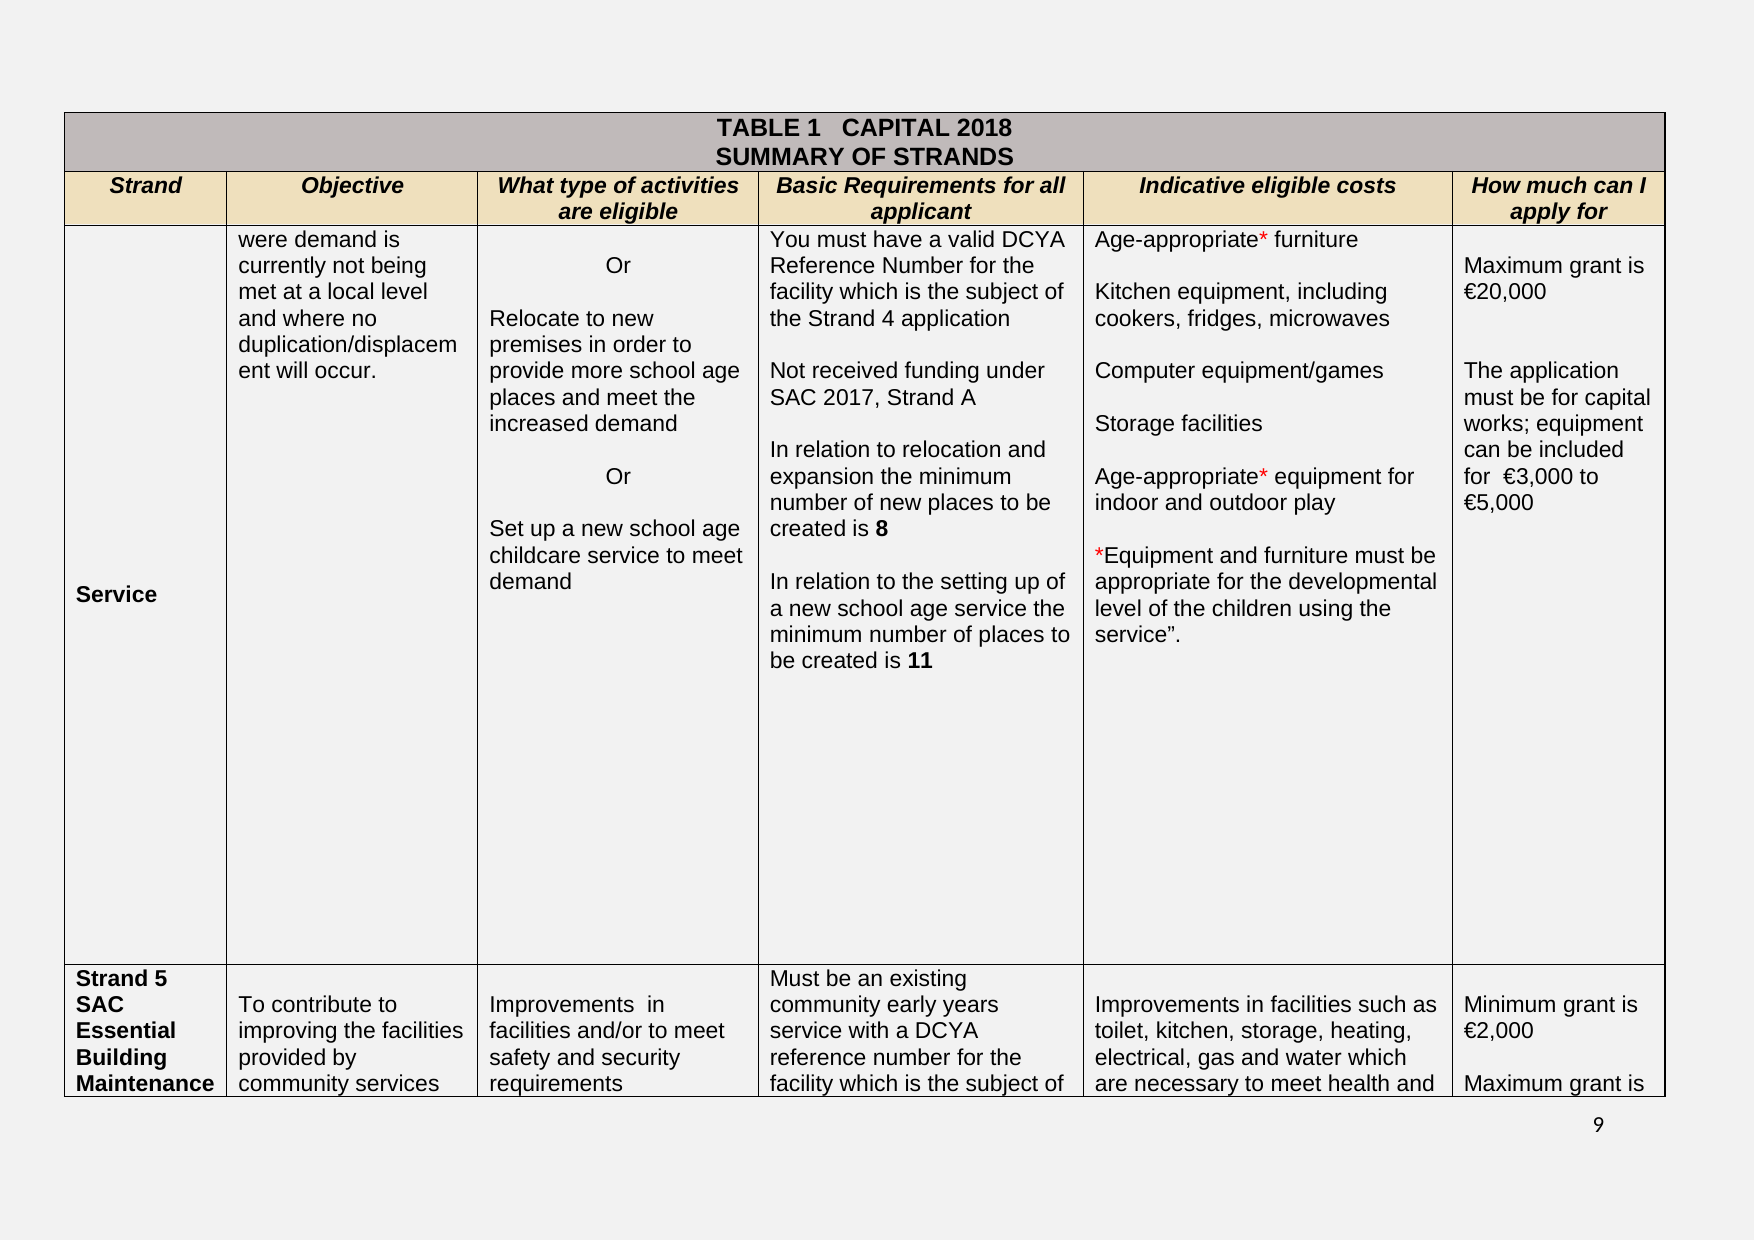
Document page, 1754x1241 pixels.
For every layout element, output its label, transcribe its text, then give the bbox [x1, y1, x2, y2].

table_cell Minimum grant is €2,000 Maximum grant is €5,000 [1453, 965, 1664, 1096]
table_cell Strand 5 SAC Essential Building Maintenance and Quality [65, 965, 226, 1096]
table_cell Strand [65, 172, 226, 224]
table_cell Strand 4 SAC Expansion or new Service [65, 226, 226, 963]
table_cell Minimum grant is €3,000 Maximum grant is €20,000 The application must be for capital works; equipment can be included for €3,000 to €5,000 [1453, 226, 1664, 963]
table_cell What type of activities are eligible [478, 172, 758, 224]
table_cell Indicative eligible costs [1084, 172, 1452, 224]
table_cell How much can I apply for [1453, 172, 1664, 224]
table_header TABLE 1 CAPITAL 2018 SUMMARY OF STRANDS [65, 113, 1664, 171]
table_cell Objective [227, 172, 477, 224]
table_cell Basic Requirements for all applicant [759, 172, 1083, 224]
